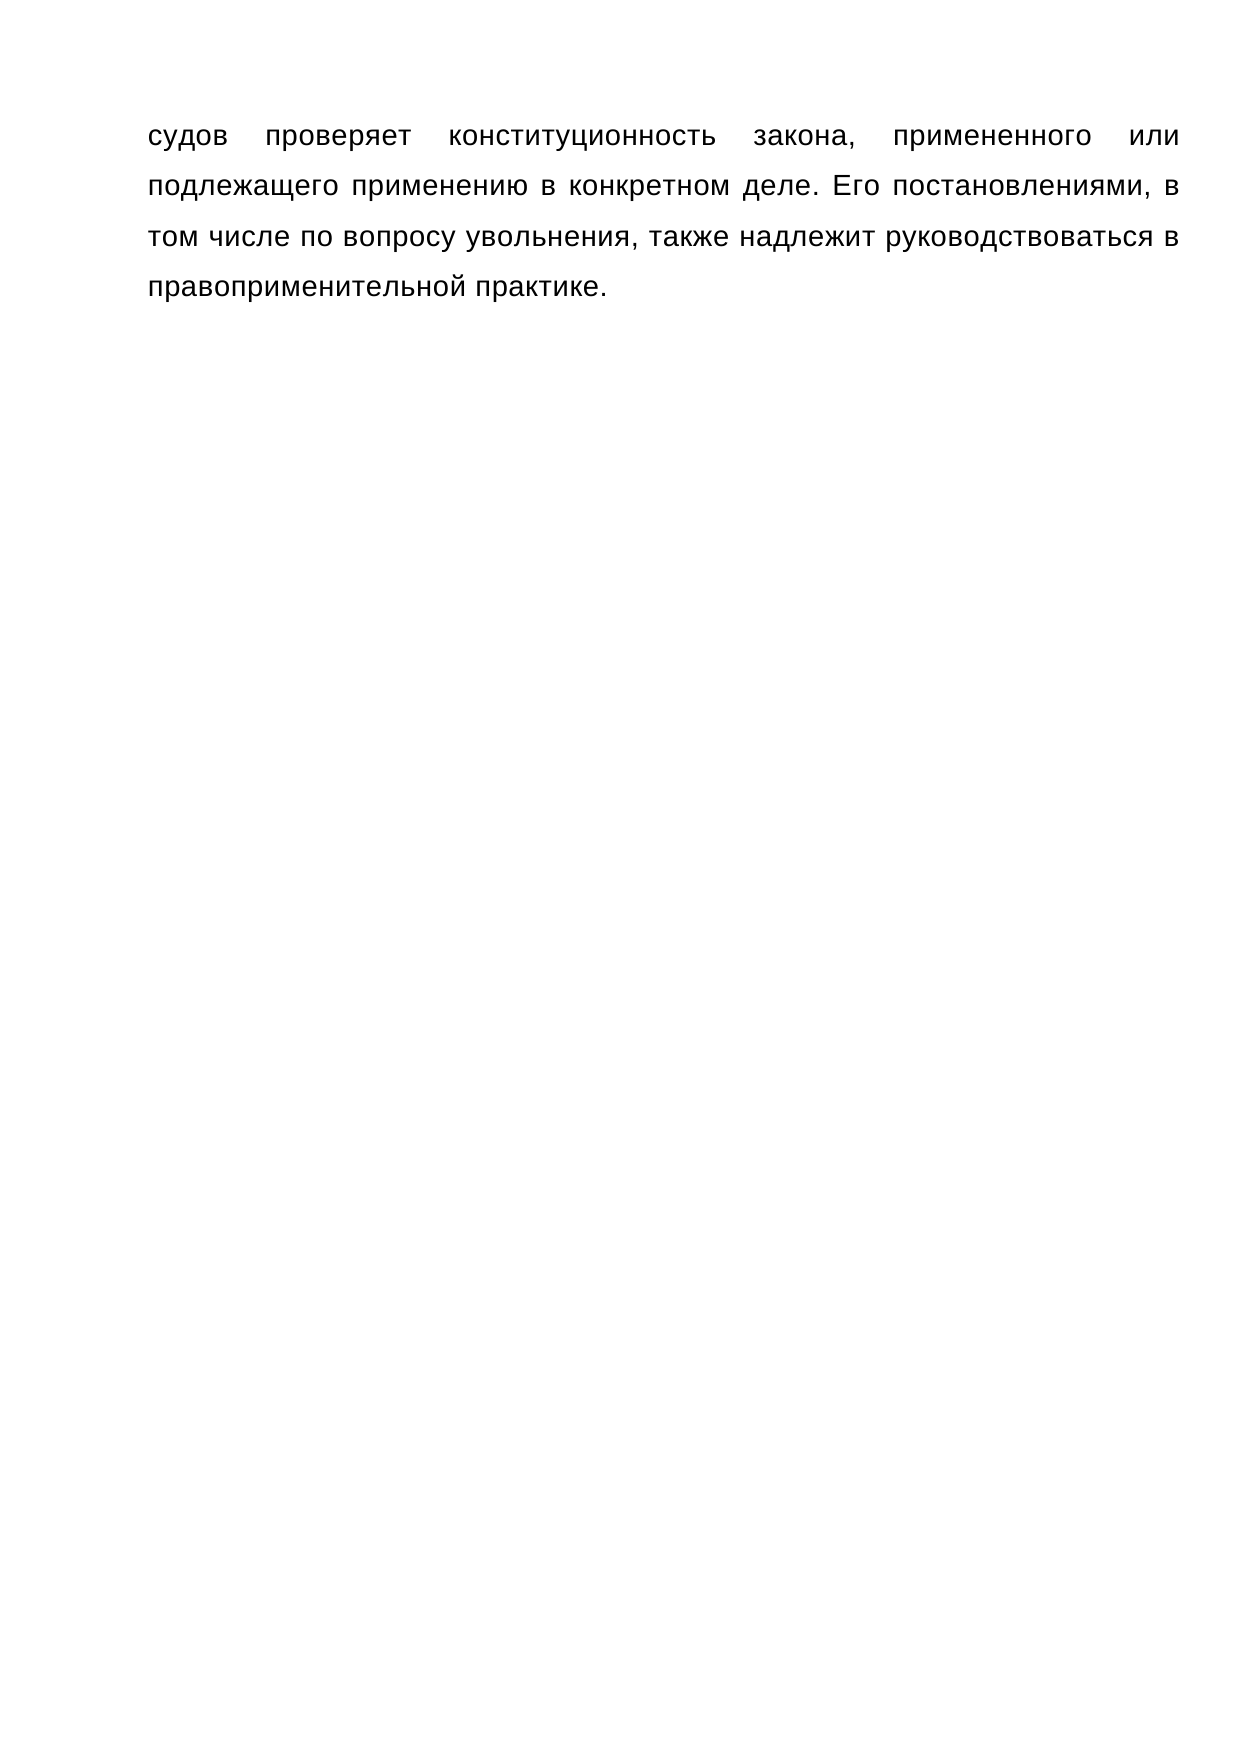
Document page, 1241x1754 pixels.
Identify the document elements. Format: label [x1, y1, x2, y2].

text [148, 118, 1181, 303]
